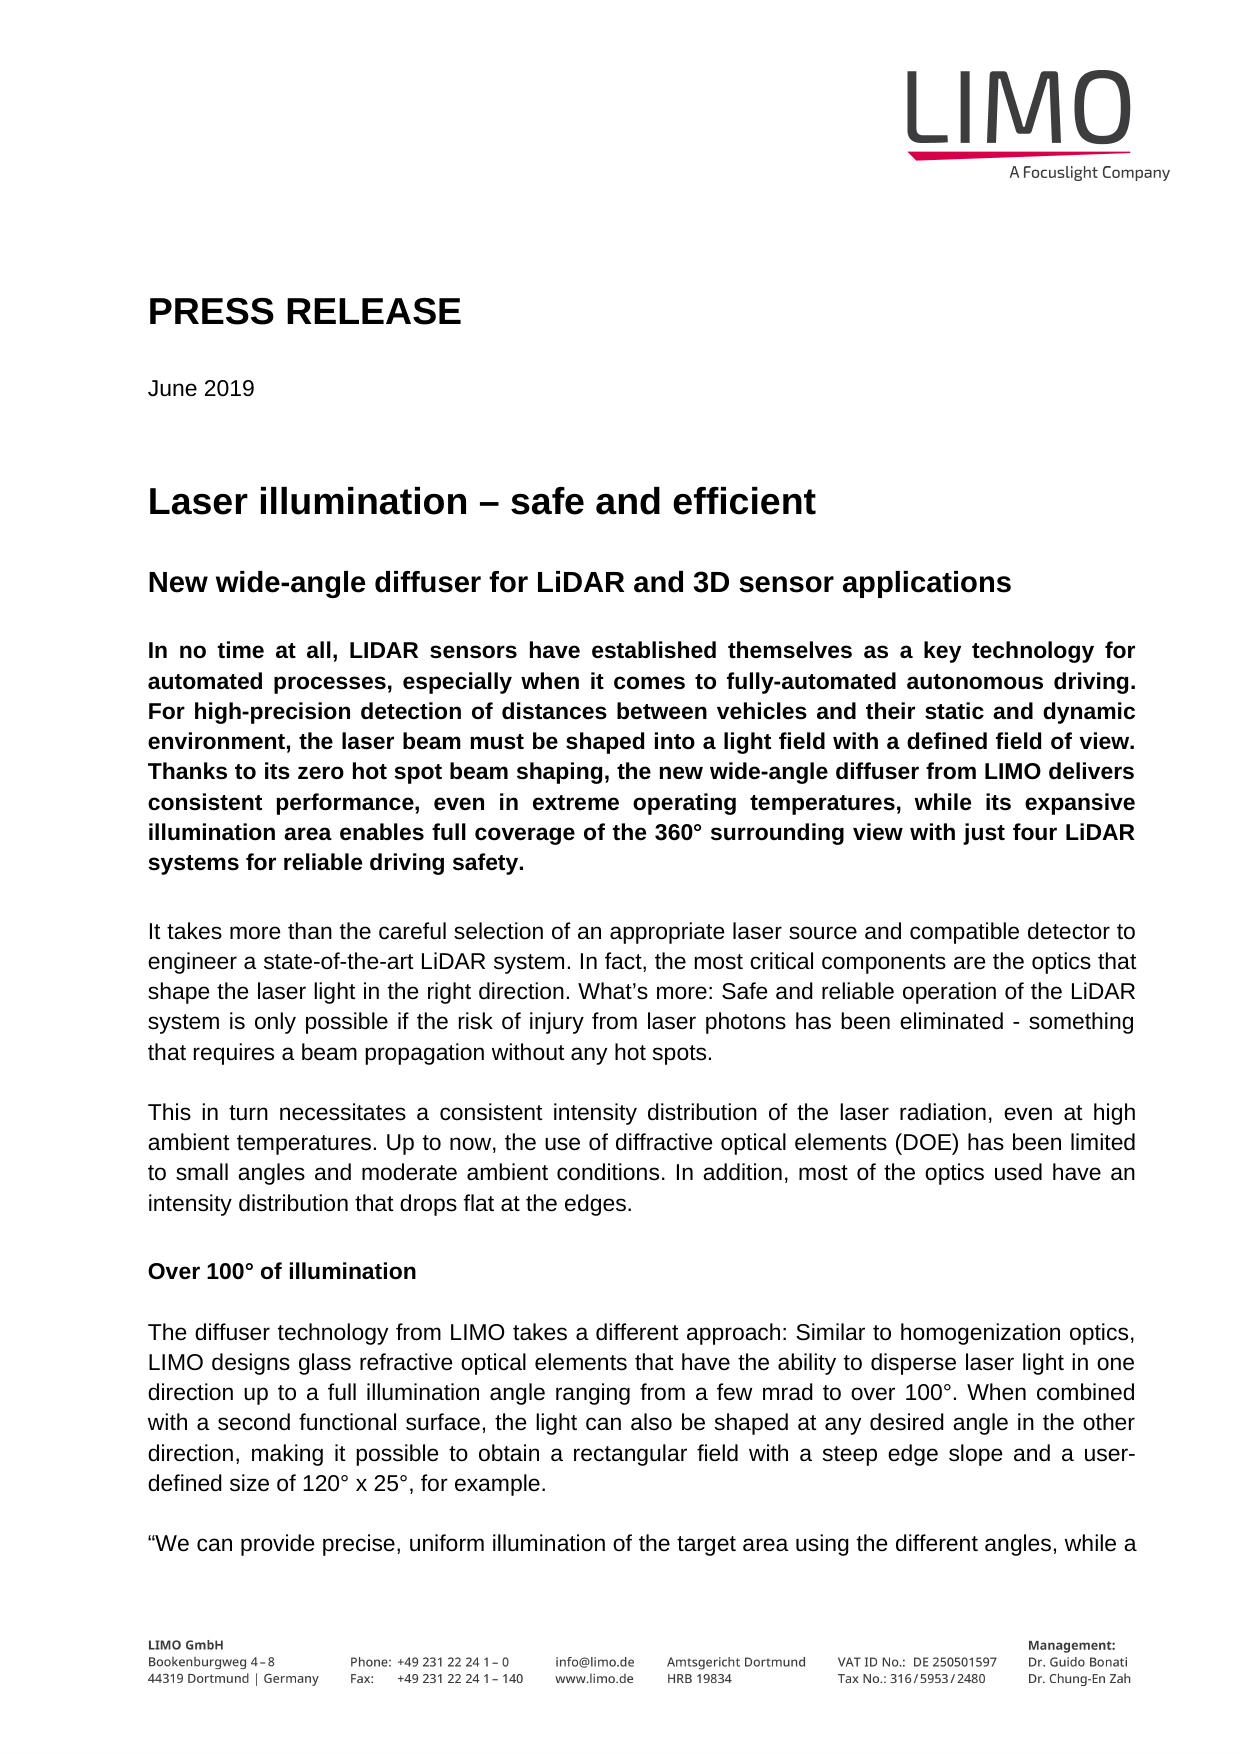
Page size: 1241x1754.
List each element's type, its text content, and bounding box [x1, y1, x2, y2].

text Over 100° of illumination [148, 1258, 1137, 1284]
picture [837, 0, 1241, 252]
picture [0, 1606, 1241, 1754]
text New wide-angle diffuser for LiDAR and 3D sensor applications [148, 565, 1137, 599]
text In no time at all, LIDAR sensors have established themselves as a key technology for automated processes, especially when it comes to fully-automated autonomous driving. For high-precision detection of distances between vehicles and their static and dynamic environment, the laser beam must be shaped into a light field with a defined field of view. Thanks to its zero hot spot beam shaping, the new wide-angle diffuser from LIMO delivers consistent performance, even in extreme operating temperatures, while its expansive illumination area enables full coverage of the 360° surrounding view with just four LiDAR systems for reliable driving safety. [148, 637, 1137, 875]
text Laser illumination – safe and efficient [148, 479, 1137, 522]
text It takes more than the careful selection of an appropriate laser source and compatible detector to engineer a state-of-the-art LiDAR system. In fact, the most critical components are the optics that shape the laser light in the right direction. What’s more: Safe and reliable operation of the LiDAR system is only possible if the risk of injury from laser photons has been eliminated - something that requires a beam propagation without any hot spots. [148, 918, 1137, 1065]
text June 2019 [148, 375, 1137, 401]
text PRESS RELEASE [148, 289, 1137, 332]
text The diffuser technology from LIMO takes a different approach: Similar to homogenization optics, LIMO designs glass refractive optical elements that have the ability to disperse laser light in one direction up to a full illumination angle ranging from a few mrad to over 100°. When combined with a second functional surface, the light can also be shaped at any desired angle in the other direction, making it possible to obtain a rectangular field with a steep edge slope and a user-defined size of 120° x 25°, for example. [148, 1319, 1137, 1496]
text This in turn necessitates a consistent intensity distribution of the laser radiation, even at high ambient temperatures. Up to now, the use of diffractive optical elements (DOE) has been limited to small angles and moderate ambient conditions. In addition, most of the optics used have an intensity distribution that drops flat at the edges. [148, 1099, 1137, 1216]
